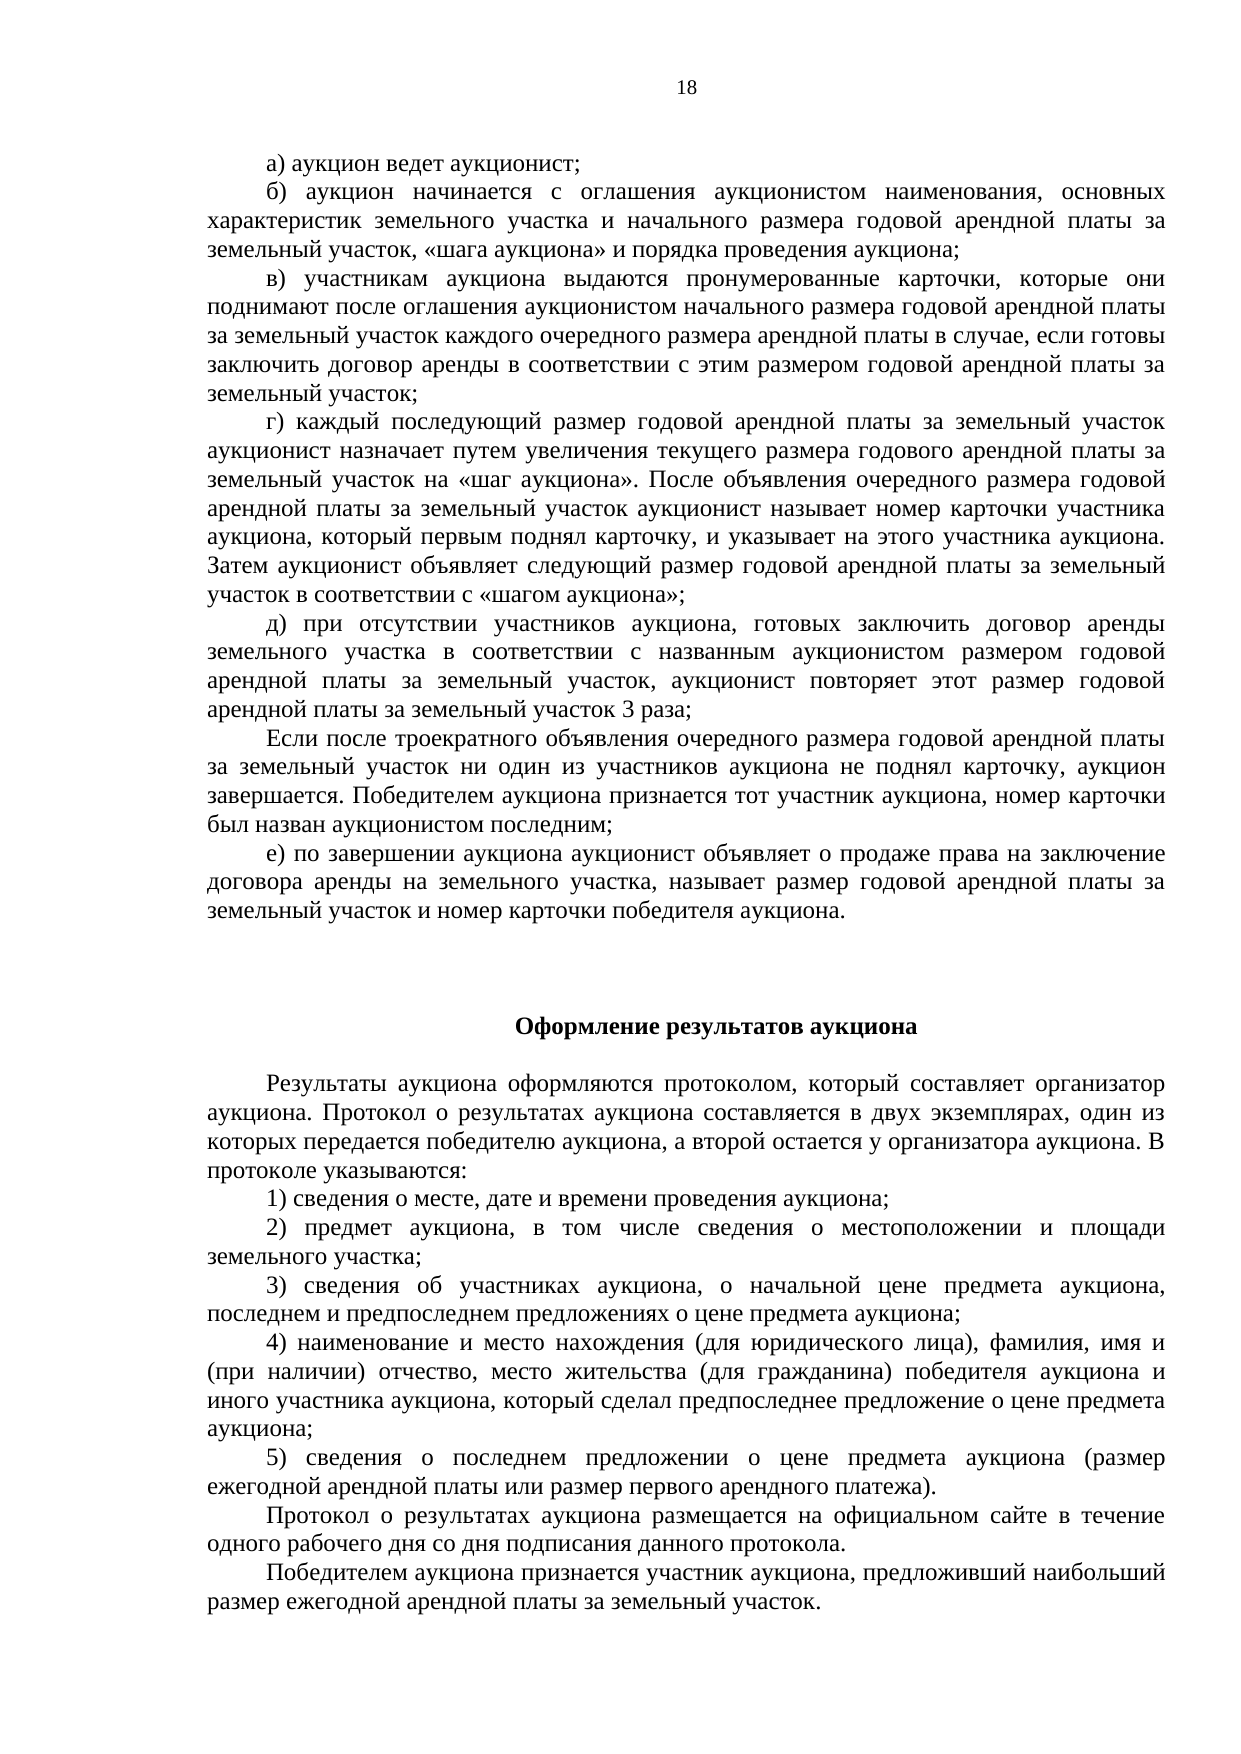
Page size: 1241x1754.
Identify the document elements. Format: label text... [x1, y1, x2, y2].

text Протокол о результатах аукциона размещается на официальном сайте в течение одного рабочего дня со дня подписания данного протокола. [207, 1500, 1166, 1557]
text а) аукцион ведет аукционист; [207, 148, 1166, 176]
text Оформление результатов аукциона [207, 1011, 1166, 1040]
text Победителем аукциона признается участник аукциона, предложивший наибольший размер ежегодной арендной платы за земельный участок. [207, 1557, 1166, 1615]
text Результаты аукциона оформляются протоколом, который составляет организатор аукциона. Протокол о результатах аукциона составляется в двух экземплярах, один из которых передается победителю аукциона, а второй остается у организатора аукциона. В протоколе указываются: [207, 1068, 1166, 1183]
text 1) сведения о месте, дате и времени проведения аукциона; [207, 1183, 1166, 1212]
text 4) наименование и место нахождения (для юридического лица), фамилия, имя и (при наличии) отчество, место жительства (для гражданина) победителя аукциона и иного участника аукциона, который сделал предпоследнее предложение о цене предмета аукциона; [207, 1327, 1166, 1442]
text е) по завершении аукциона аукционист объявляет о продаже права на заключение договора аренды на земельного участка, называет размер годовой арендной платы за земельный участок и номер карточки победителя аукциона. [207, 838, 1166, 924]
text б) аукцион начинается с оглашения аукционистом наименования, основных характеристик земельного участка и начального размера годовой арендной платы за земельный участок, «шага аукциона» и порядка проведения аукциона; [207, 176, 1166, 263]
text г) каждый последующий размер годовой арендной платы за земельный участок аукционист назначает путем увеличения текущего размера годового арендной платы за земельный участок на «шаг аукциона». После объявления очередного размера годовой арендной платы за земельный участок аукционист называет номер карточки участника аукциона, который первым поднял карточку, и указывает на этого участника аукциона. Затем аукционист объявляет следующий размер годовой арендной платы за земельный участок в соответствии с «шагом аукциона»; [207, 406, 1166, 608]
text 3) сведения об участниках аукциона, о начальной цене предмета аукциона, последнем и предпоследнем предложениях о цене предмета аукциона; [207, 1270, 1166, 1327]
text 5) сведения о последнем предложении о цене предмета аукциона (размер ежегодной арендной платы или размер первого арендного платежа). [207, 1442, 1166, 1500]
text д) при отсутствии участников аукциона, готовых заключить договор аренды земельного участка в соответствии с названным аукционистом размером годовой арендной платы за земельный участок, аукционист повторяет этот размер годовой арендной платы за земельный участок 3 раза; [207, 608, 1166, 723]
text 2) предмет аукциона, в том числе сведения о местоположении и площади земельного участка; [207, 1212, 1166, 1270]
text в) участникам аукциона выдаются пронумерованные карточки, которые они поднимают после оглашения аукционистом начального размера годовой арендной платы за земельный участок каждого очередного размера арендной платы в случае, если готовы заключить договор аренды в соответствии с этим размером годовой арендной платы за земельный участок; [207, 263, 1166, 406]
text Если после троекратного объявления очередного размера годовой арендной платы за земельный участок ни один из участников аукциона не поднял карточку, аукцион завершается. Победителем аукциона признается тот участник аукциона, номер карточки был назван аукционистом последним; [207, 723, 1166, 838]
